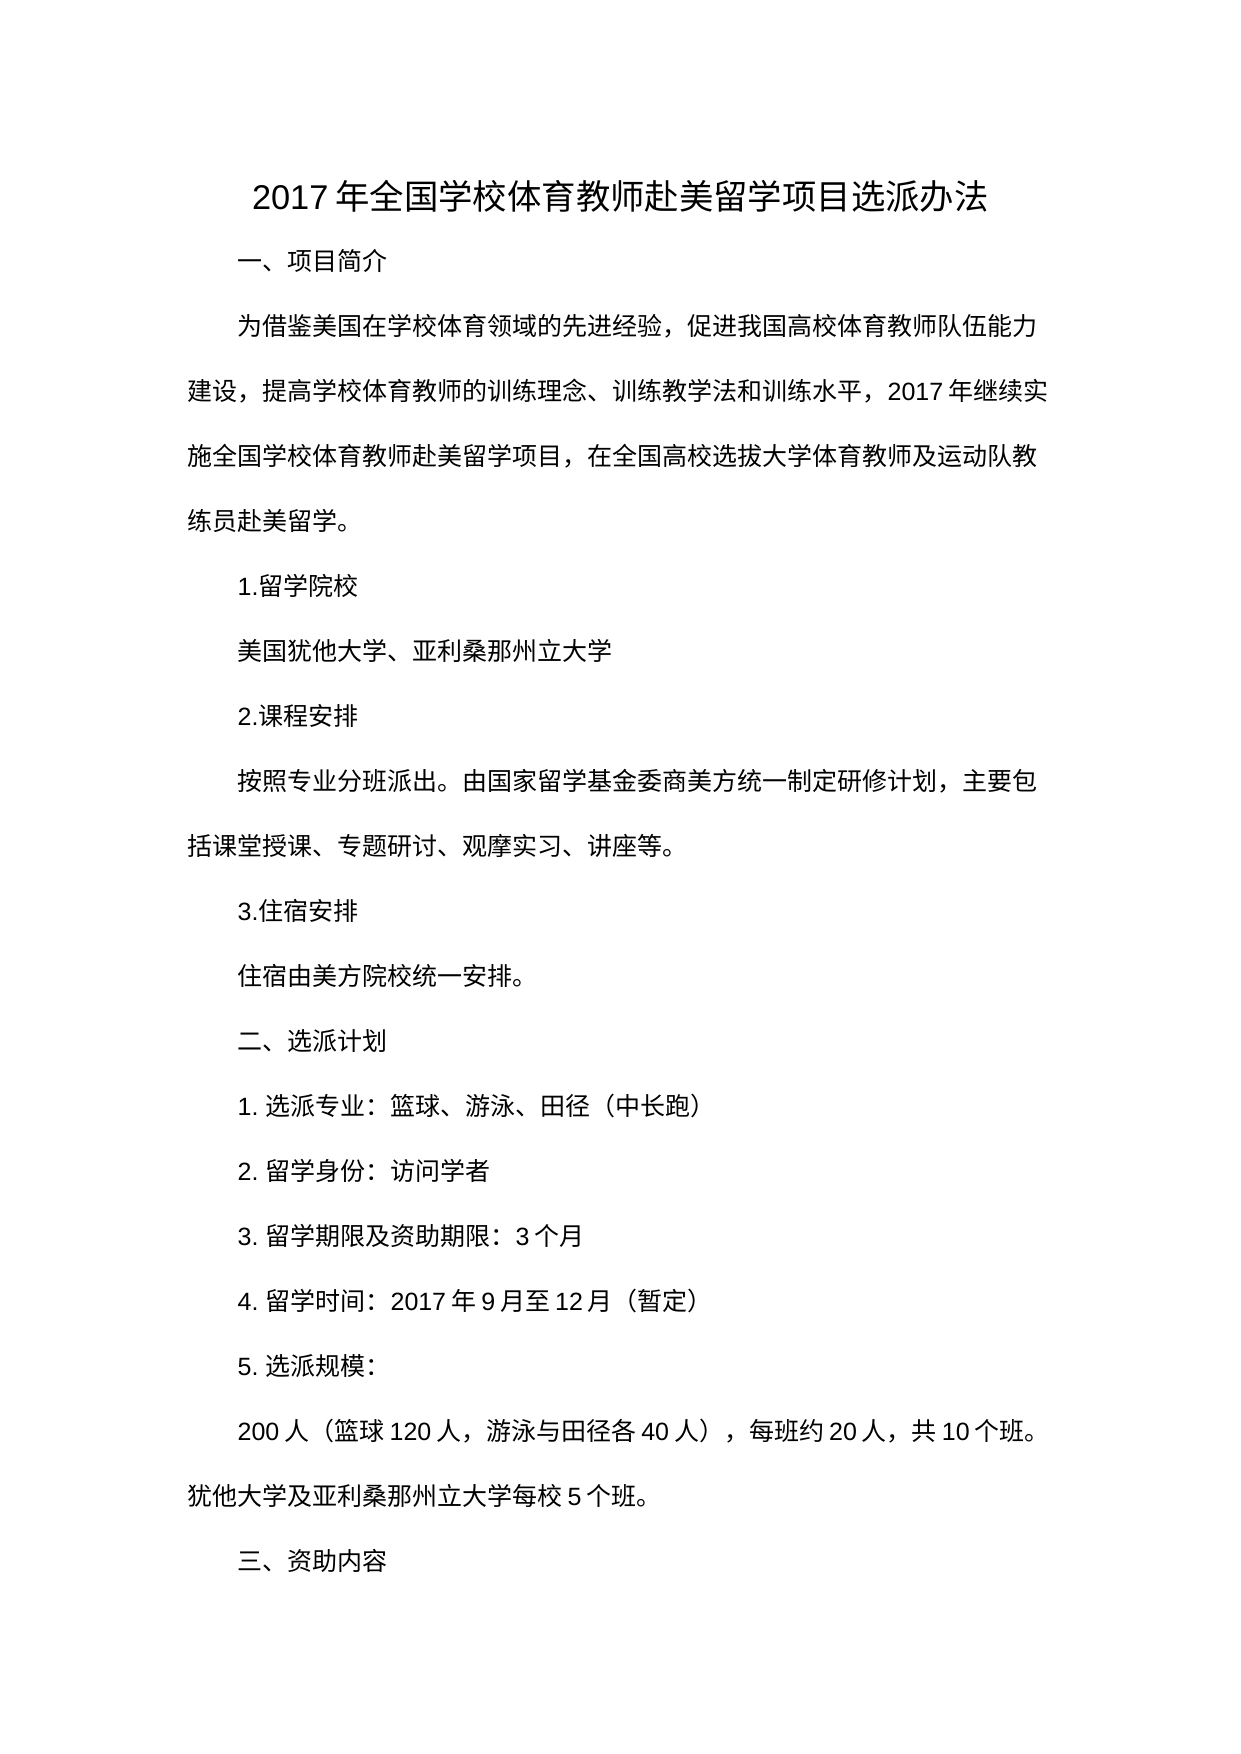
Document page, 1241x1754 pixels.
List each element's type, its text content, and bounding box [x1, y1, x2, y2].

text 200人（篮球120人，游泳与田径各40人），每班约20人，共10个班。犹他大学及亚利桑那州立大学每校5个班。 [187, 1397, 1053, 1527]
text 一、项目简介 [187, 227, 1053, 292]
text 二、选派计划 [187, 1007, 1053, 1072]
text 4. 留学时间：2017年9月至12月（暂定） [187, 1267, 1053, 1332]
text 3. 留学期限及资助期限：3个月 [187, 1202, 1053, 1267]
text 三、资助内容 [187, 1527, 1053, 1592]
text 美国犹他大学、亚利桑那州立大学 [187, 617, 1053, 682]
text 为借鉴美国在学校体育领域的先进经验，促进我国高校体育教师队伍能力建设，提高学校体育教师的训练理念、训练教学法和训练水平，2017年继续实施全国学校体育教师赴美留学项目，在全国高校选拔大学体育教师及运动队教练员赴美留学。 [187, 292, 1053, 552]
text 1. 选派专业：篮球、游泳、田径（中长跑） [187, 1072, 1053, 1137]
text 住宿由美方院校统一安排。 [187, 942, 1053, 1007]
text 2. 留学身份：访问学者 [187, 1137, 1053, 1202]
text 5. 选派规模： [187, 1332, 1053, 1397]
text 按照专业分班派出。由国家留学基金委商美方统一制定研修计划，主要包括课堂授课、专题研讨、观摩实习、讲座等。 [187, 747, 1053, 877]
text 2017年全国学校体育教师赴美留学项目选派办法 [187, 162, 1053, 227]
text 3.住宿安排 [187, 877, 1053, 942]
text 2.课程安排 [187, 682, 1053, 747]
text 1.留学院校 [187, 552, 1053, 617]
